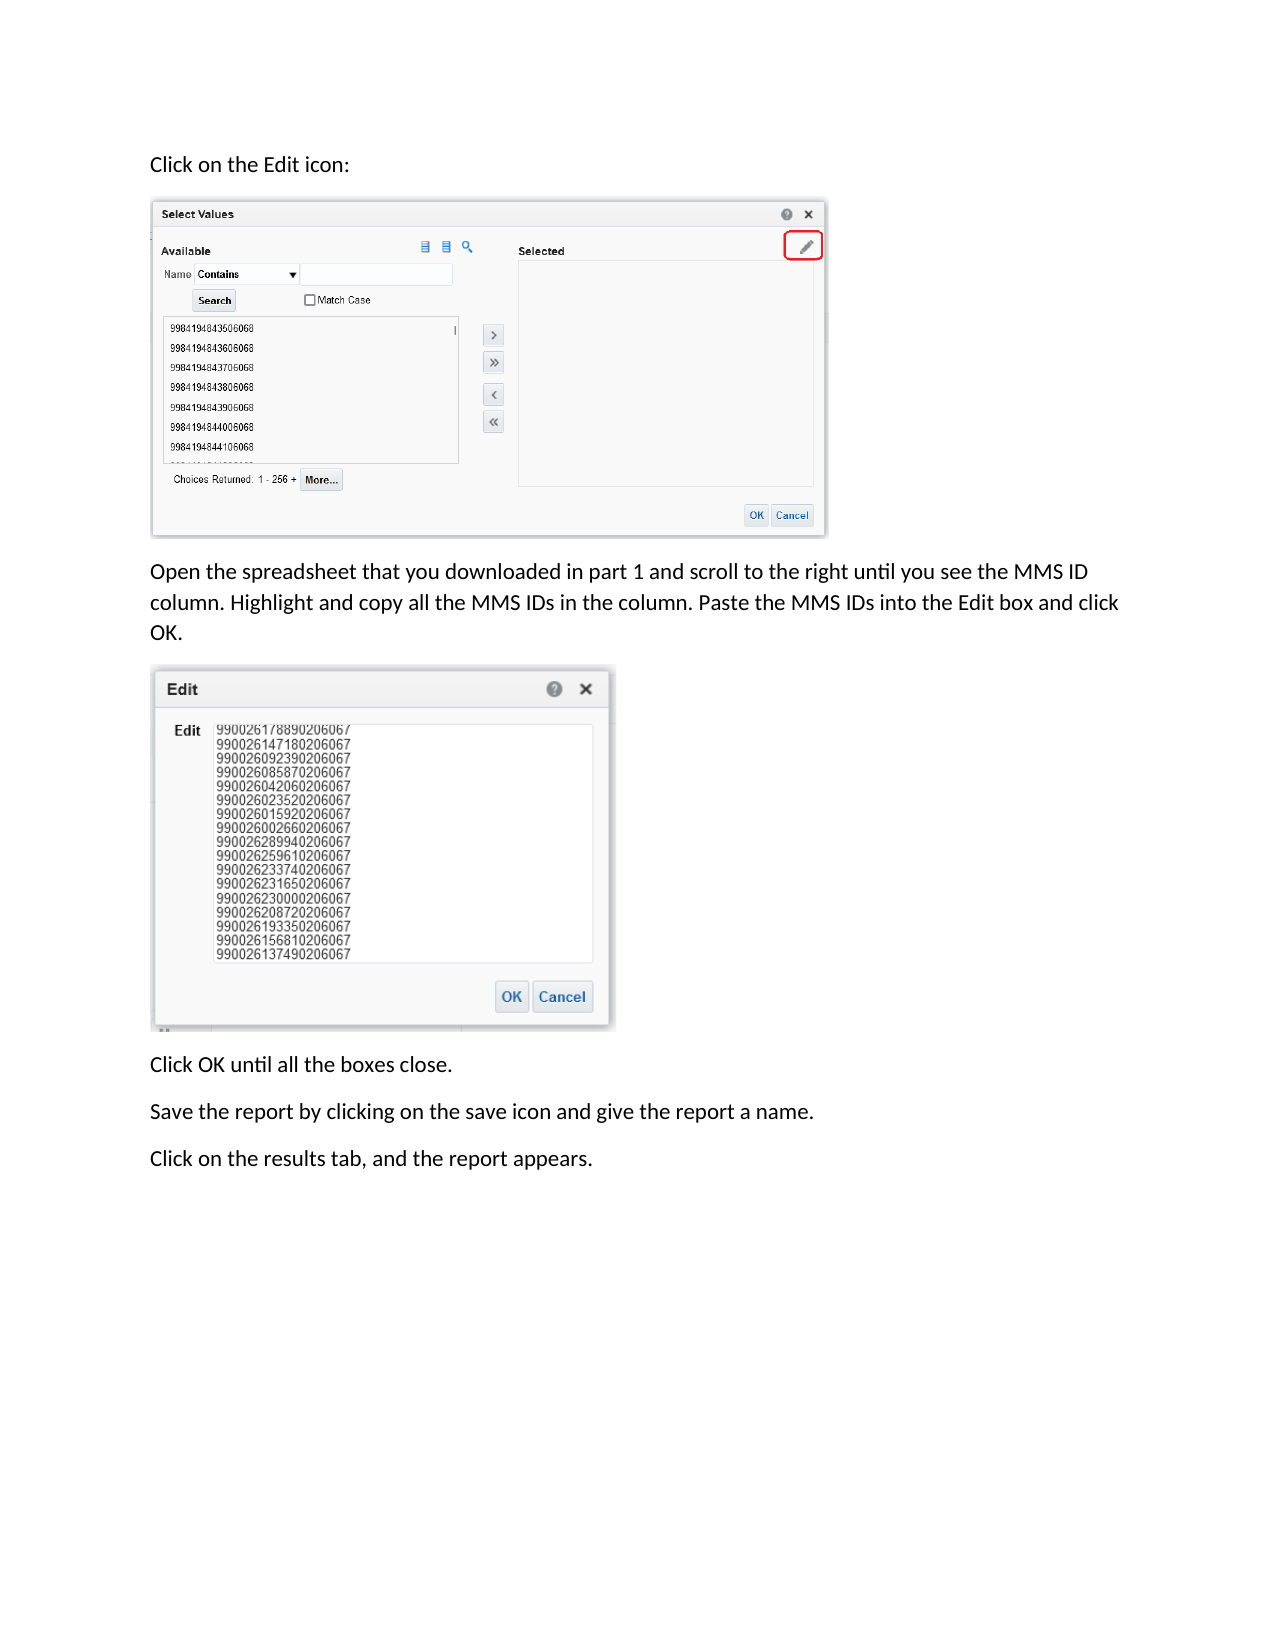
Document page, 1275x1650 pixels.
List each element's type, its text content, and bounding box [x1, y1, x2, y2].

text Click on the Edit icon: [150, 150, 1125, 178]
text Click OK until all the boxes close. [150, 1051, 1125, 1078]
text Click on the results tab, and the report appears. [150, 1144, 1125, 1172]
picture [150, 196, 829, 539]
text Save the report by clicking on the save icon and give the report a name. [150, 1097, 1125, 1125]
picture [150, 664, 617, 1032]
text Open the spreadsheet that you downloaded in part 1 and scroll to the right until you see the MMS ID column. Highlight and copy all the MMS IDs in the column. Paste the MMS IDs into the Edit box and click OK. [150, 557, 1125, 646]
